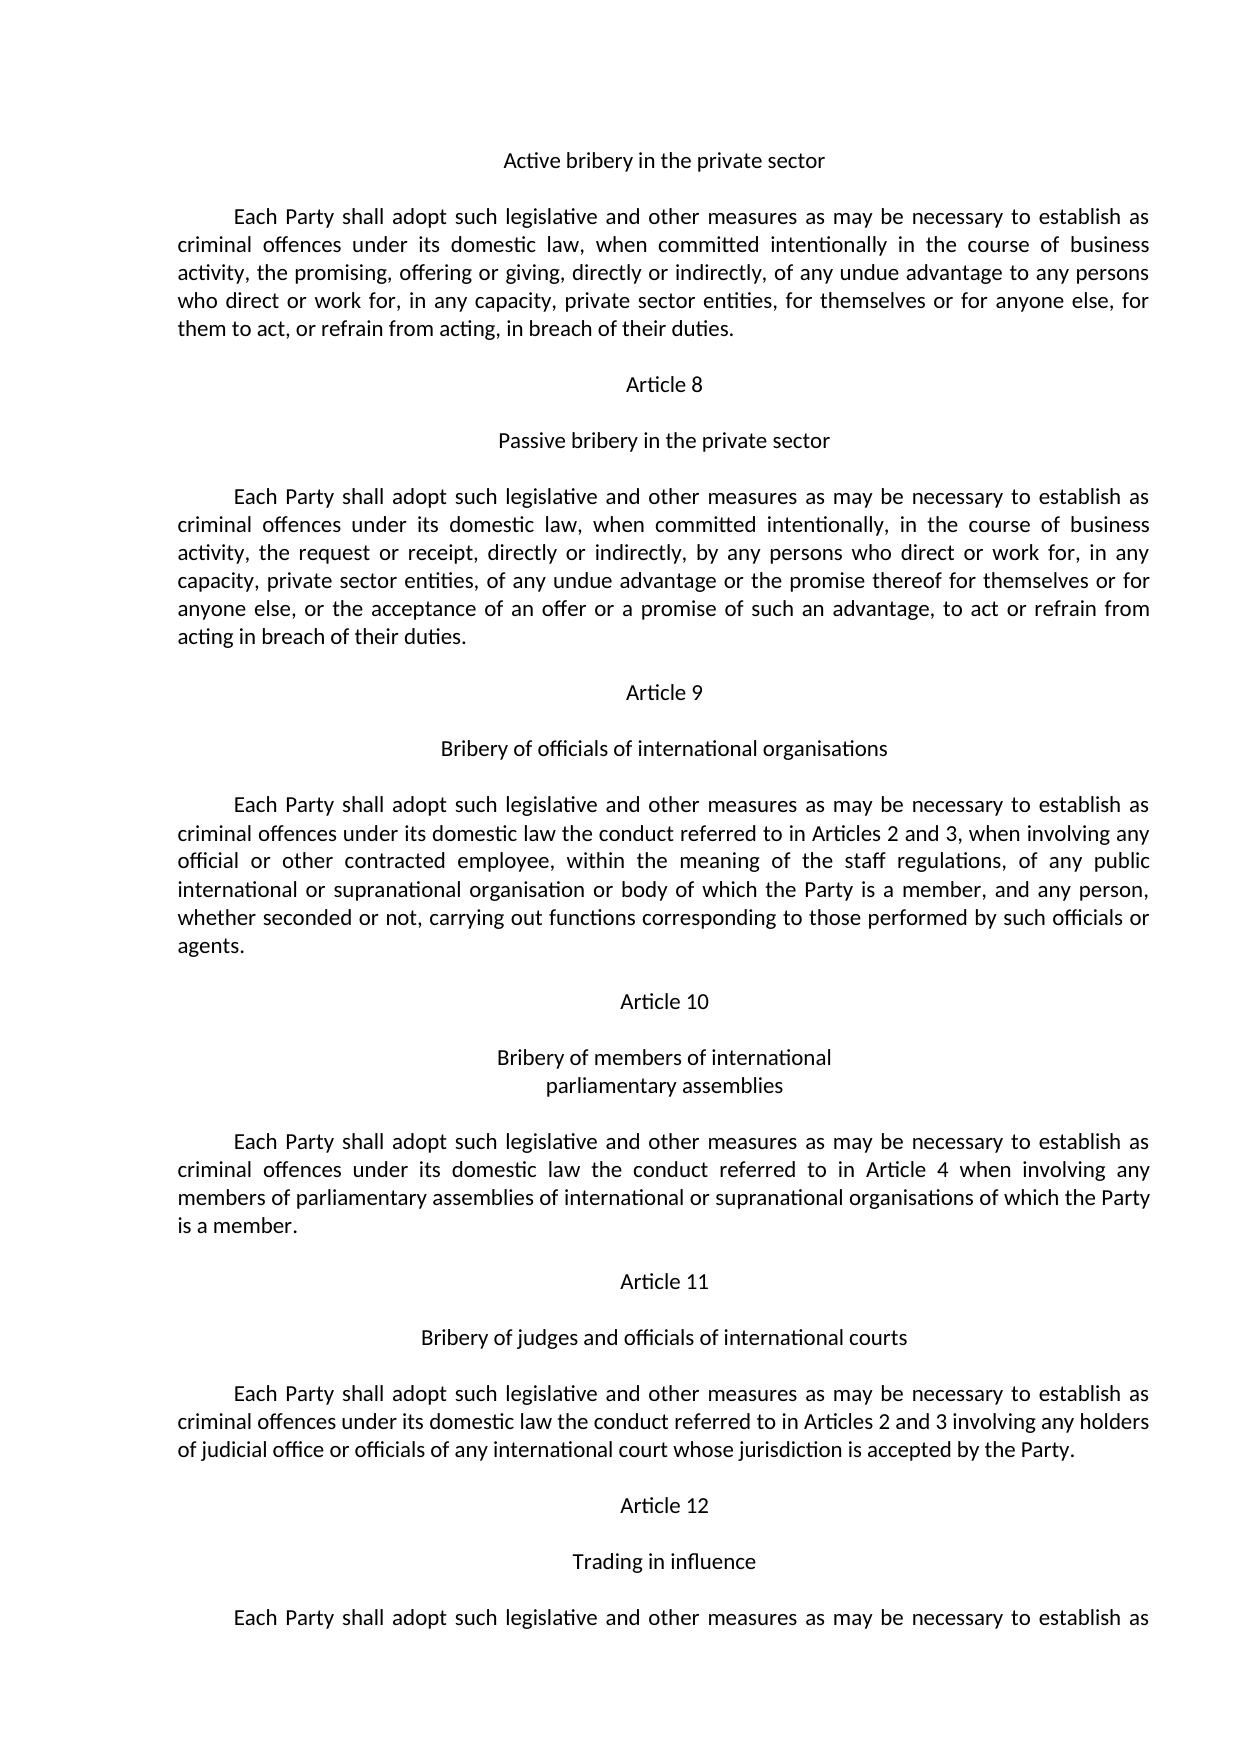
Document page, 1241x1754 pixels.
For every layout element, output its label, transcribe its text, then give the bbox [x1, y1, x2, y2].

text Passive bribery in the private sector [177, 426, 1152, 454]
text Article 12 [177, 1491, 1152, 1519]
text Article 10 [177, 987, 1152, 1015]
text Bribery of members of international [177, 1043, 1152, 1071]
text Article 9 [177, 678, 1152, 707]
text Active bribery in the private sector [177, 146, 1152, 174]
text Each Party shall adopt such legislative and other measures as may be necessary to establish as criminal offences under its domestic law the conduct referred to in Articles 2 and 3, when involving any official or other contracted employee, within the meaning of the staff regulations, of any public international or supranational organisation or body of which the Party is a member, and any person, whether seconded or not, carrying out functions corresponding to those performed by such officials or agents. [177, 791, 1152, 959]
text Each Party shall adopt such legislative and other measures as may be necessary to establish as criminal offences under its domestic law, when committed intentionally in the course of business activity, the promising, offering or giving, directly or indirectly, of any undue advantage to any persons who direct or work for, in any capacity, private sector entities, for themselves or for anyone else, for them to act, or refrain from acting, in breach of their duties. [177, 202, 1152, 342]
text Each Party shall adopt such legislative and other measures as may be necessary to establish as criminal offences under its domestic law, when committed intentionally, in the course of business activity, the request or receipt, directly or indirectly, by any persons who direct or work for, in any capacity, private sector entities, of any undue advantage or the promise thereof for themselves or for anyone else, or the acceptance of an offer or a promise of such an advantage, to act or refrain from acting in breach of their duties. [177, 482, 1152, 651]
text Bribery of officials of international organisations [177, 734, 1152, 763]
text Bribery of judges and officials of international courts [177, 1323, 1152, 1351]
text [177, 1603, 1152, 1631]
text parliamentary assemblies [177, 1071, 1152, 1099]
text Article 8 [177, 370, 1152, 398]
text Trading in influence [177, 1547, 1152, 1575]
text Article 11 [177, 1267, 1152, 1295]
text Each Party shall adopt such legislative and other measures as may be necessary to establish as criminal offences under its domestic law the conduct referred to in Article 4 when involving any members of parliamentary assemblies of international or supranational organisations of which the Party is a member. [177, 1127, 1152, 1239]
text Each Party shall adopt such legislative and other measures as may be necessary to establish as criminal offences under its domestic law the conduct referred to in Articles 2 and 3 involving any holders of judicial office or officials of any international court whose jurisdiction is accepted by the Party. [177, 1379, 1152, 1463]
